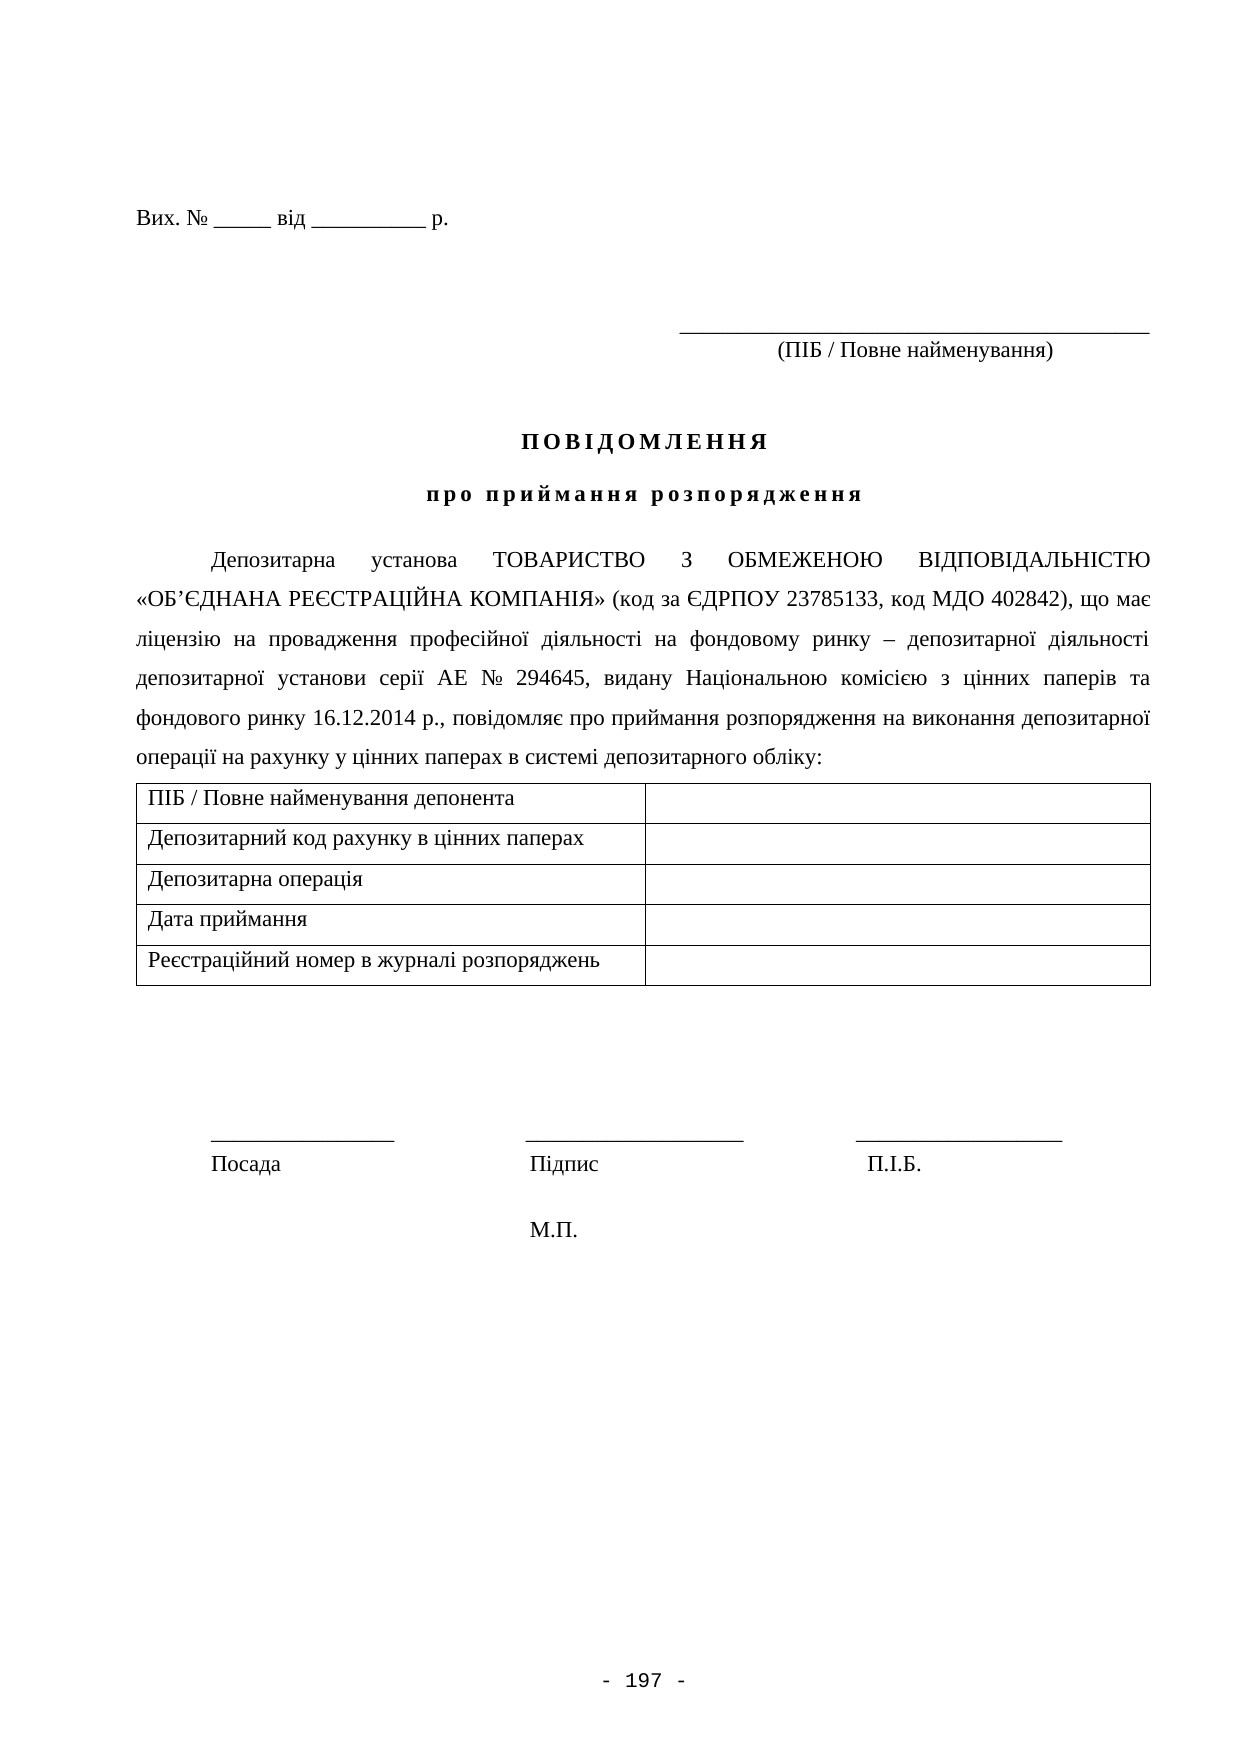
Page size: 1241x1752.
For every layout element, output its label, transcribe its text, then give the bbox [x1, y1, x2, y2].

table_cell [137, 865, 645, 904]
text Посада Підпис П.І.Б. [136, 1151, 1152, 1177]
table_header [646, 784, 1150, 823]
text _________________________________________ [136, 310, 1152, 336]
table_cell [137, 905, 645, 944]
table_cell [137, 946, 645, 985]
text М.П. [136, 1216, 1152, 1242]
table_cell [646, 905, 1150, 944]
text (ПІБ / Повне найменування) [136, 336, 1152, 363]
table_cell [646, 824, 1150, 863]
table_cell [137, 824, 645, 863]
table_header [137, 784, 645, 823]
text ________________ ___________________ __________________ [136, 1118, 1152, 1144]
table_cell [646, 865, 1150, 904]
title ПОВІДОМЛЕННЯ [136, 428, 1152, 454]
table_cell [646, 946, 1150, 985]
text Вих. № _____ від __________ р. [136, 204, 1152, 231]
text Депозитарна установа ТОВАРИСТВО З ОБМЕЖЕНОЮ ВІДПОВІДАЛЬНІСТЮ «ОБ’ЄДНАНА РЕЄCТРАЦІЙНА КОМПАНІЯ» (код за ЄДРПОУ 23785133, код МДО 402842), що має ліцензію на провадження професійної діяльності на фондовому ринку – депозитарної діяльності депозитарної установи серії АЕ № 294645, видану Національною комісією з цінних паперів та фондового ринку 16.12.2014 р., повідомляє про приймання розпорядження на виконання депозитарної операції на рахунку у цінних паперах в системі депозитарного обліку: [136, 546, 1152, 769]
title про приймання розпорядження [136, 480, 1152, 506]
